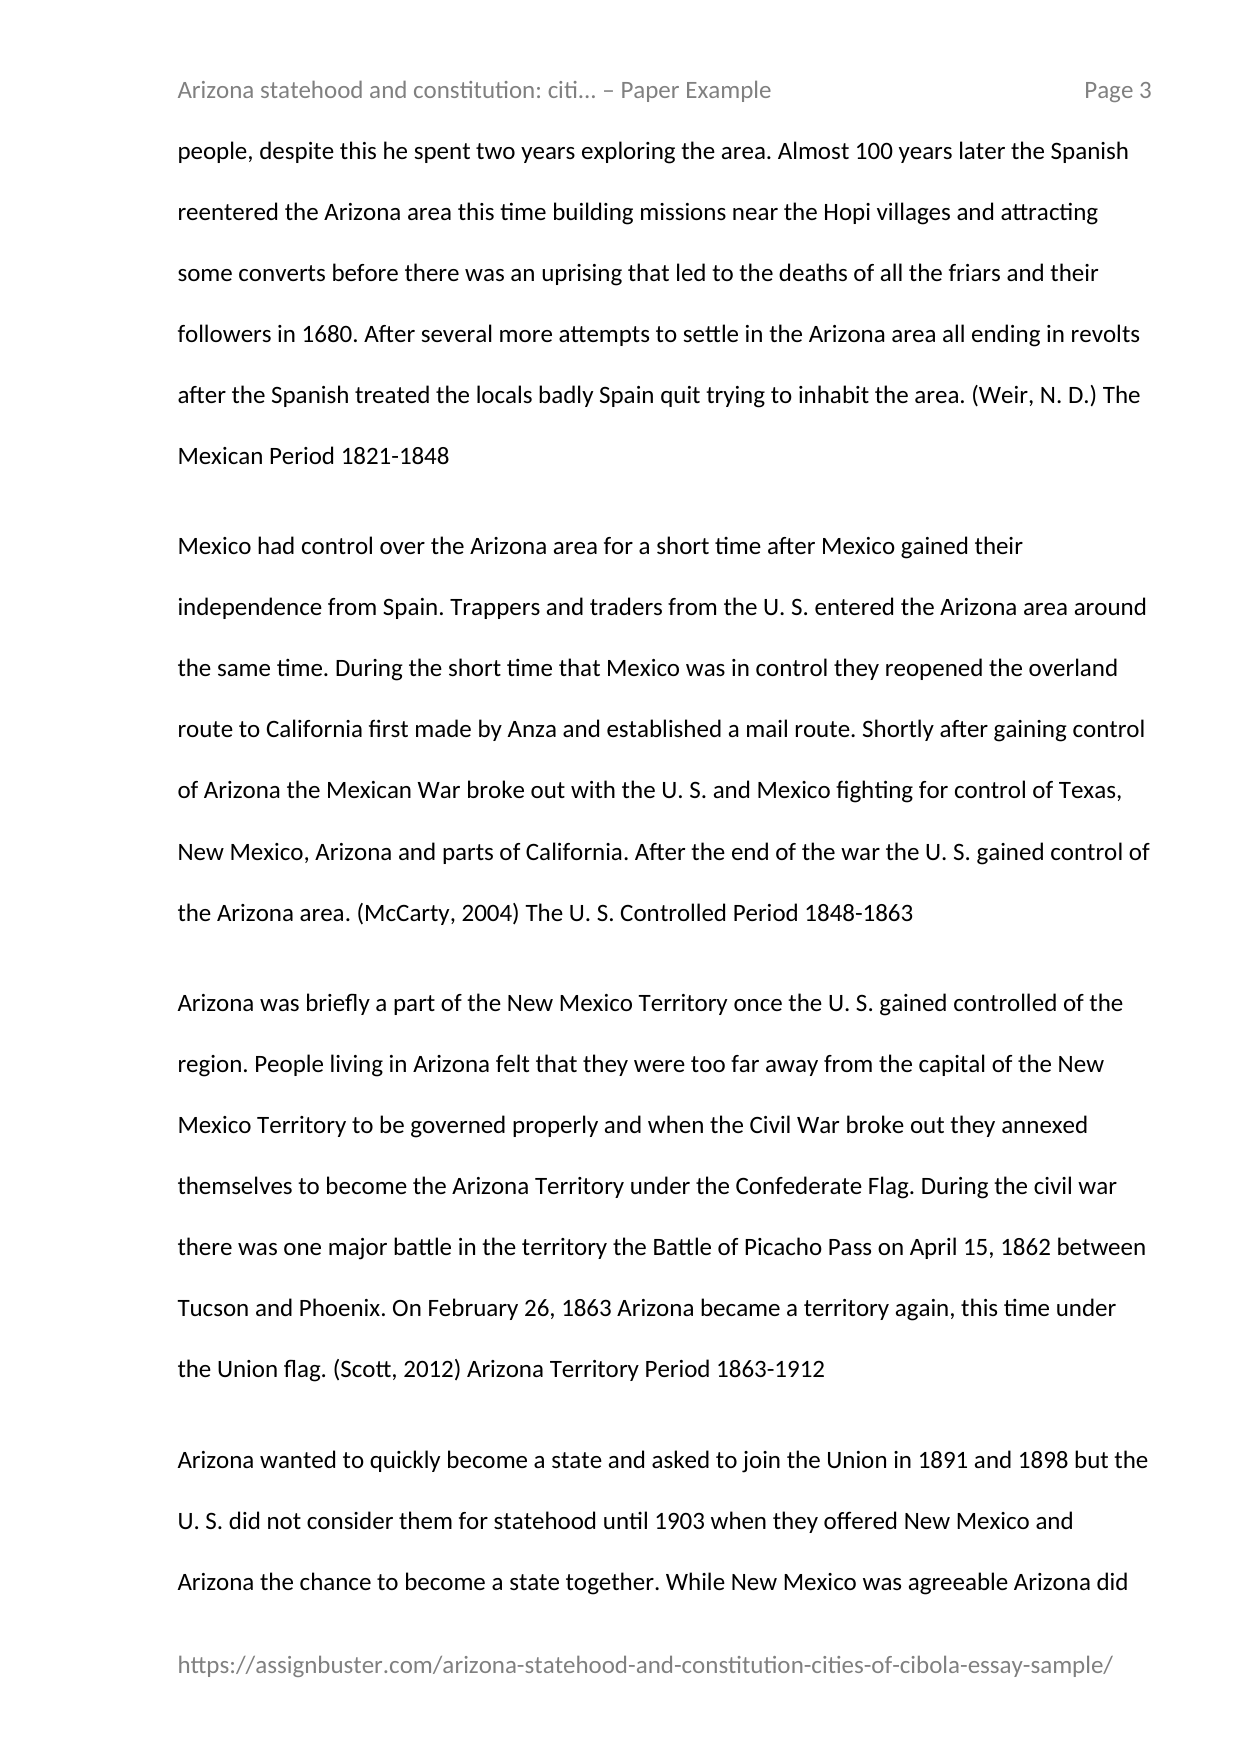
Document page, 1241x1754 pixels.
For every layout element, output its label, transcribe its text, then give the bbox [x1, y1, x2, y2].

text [177, 1444, 1152, 1597]
text Arizona was briefly a part of the New Mexico Territory once the U. S. gained controlled of the region. People living in Arizona felt that they were too far away from the capital of the New Mexico Territory to be governed properly and when the Civil War broke out they annexed themselves to become the Arizona Territory under the Confederate Flag. During the civil war there was one major battle in the territory the Battle of Picacho Pass on April 15, 1862 between Tucson and Phoenix. On February 26, 1863 Arizona became a territory again, this time under the Union flag. (Scott, 2012) Arizona Territory Period 1863-1912 [177, 987, 1152, 1384]
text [177, 135, 1152, 471]
text Mexico had control over the Arizona area for a short time after Mexico gained their independence from Spain. Trappers and traders from the U. S. entered the Arizona area around the same time. During the short time that Mexico was in control they reopened the overland route to California first made by Anza and established a mail route. Shortly after gaining control of Arizona the Mexican War broke out with the U. S. and Mexico fighting for control of Texas, New Mexico, Arizona and parts of California. After the end of the war the U. S. gained control of the Arizona area. (McCarty, 2004) The U. S. Controlled Period 1848-1863 [177, 531, 1152, 927]
